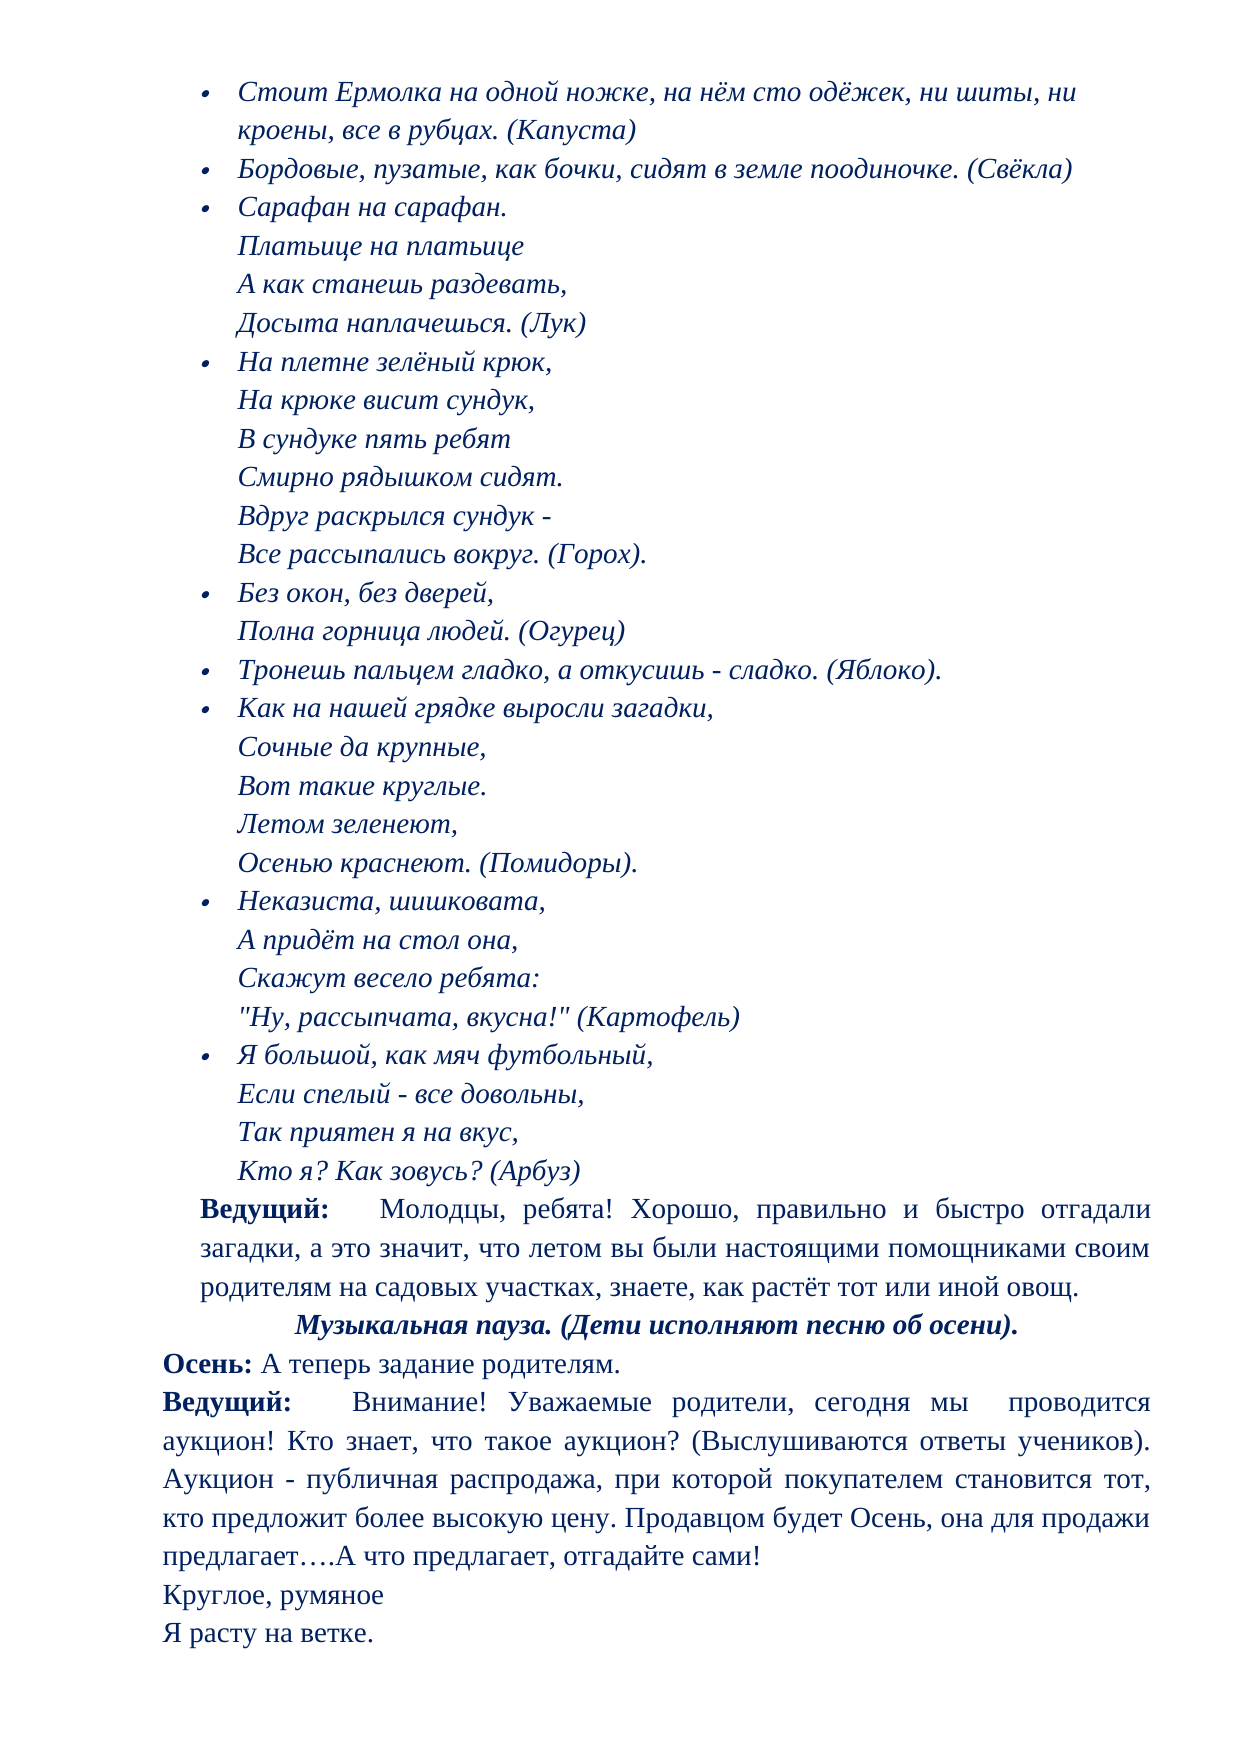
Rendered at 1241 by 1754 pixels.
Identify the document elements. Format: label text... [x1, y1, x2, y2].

list Стоит Ермолка на одной ножке, на нём сто одёжек, ни шиты, ни кроены, все в рубцах. (Капуста) [200, 74, 1152, 146]
list На плетне зелёный крюк, На крюке висит сундук, В сундуке пять ребят Смирно рядышком сидят. Вдруг раскрылся сундук - Все рассыпались вокруг. (Горох). [200, 344, 1152, 570]
list Я большой, как мяч футбольный, Если спелый - все довольны, Так приятен я на вкус, Кто я? Как зовусь? (Арбуз) [200, 1037, 1152, 1187]
list Сарафан на сарафан. Платьице на платьице А как станешь раздевать, Досыта наплачешься. (Лук) [200, 189, 1152, 339]
text Осень: А теперь задание родителям. [162, 1346, 1152, 1379]
text Ведущий: Молодцы, ребята! Хорошо, правильно и быстро отгадали загадки, а это значит, что летом вы были настоящими помощниками своим родителям на садовых участках, знаете, как растёт тот или иной овощ. [200, 1192, 1152, 1302]
list Без окон, без дверей, Полна горница людей. (Огурец) [200, 575, 1152, 647]
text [162, 1577, 1152, 1649]
list Бордовые, пузатые, как бочки, сидят в земле поодиночке. (Свёкла) [200, 151, 1152, 184]
list Тронешь пальцем гладко, а откусишь - сладко. (Яблоко). [200, 652, 1152, 686]
list Неказиста, шишковата, А придёт на стол она, Скажут весело ребята: "Ну, рассыпчата, вкусна!" (Картофель) [200, 883, 1152, 1032]
text Ведущий: Внимание! Уважаемые родители, сегодня мы проводится аукцион! Кто знает, что такое аукцион? (Выслушиваются ответы учеников). Аукцион - публичная распродажа, при которой покупателем становится тот, кто предложит более высокую цену. Продавцом будет Осень, она для продажи предлагает….А что предлагает, отгадайте сами! [162, 1384, 1152, 1572]
list Как на нашей грядке выросли загадки, Сочные да крупные, Вот такие круглые. Летом зеленеют, Осенью краснеют. (Помидоры). [200, 691, 1152, 878]
text Музыкальная пауза. (Дети исполняют песню об осени). [162, 1307, 1152, 1341]
